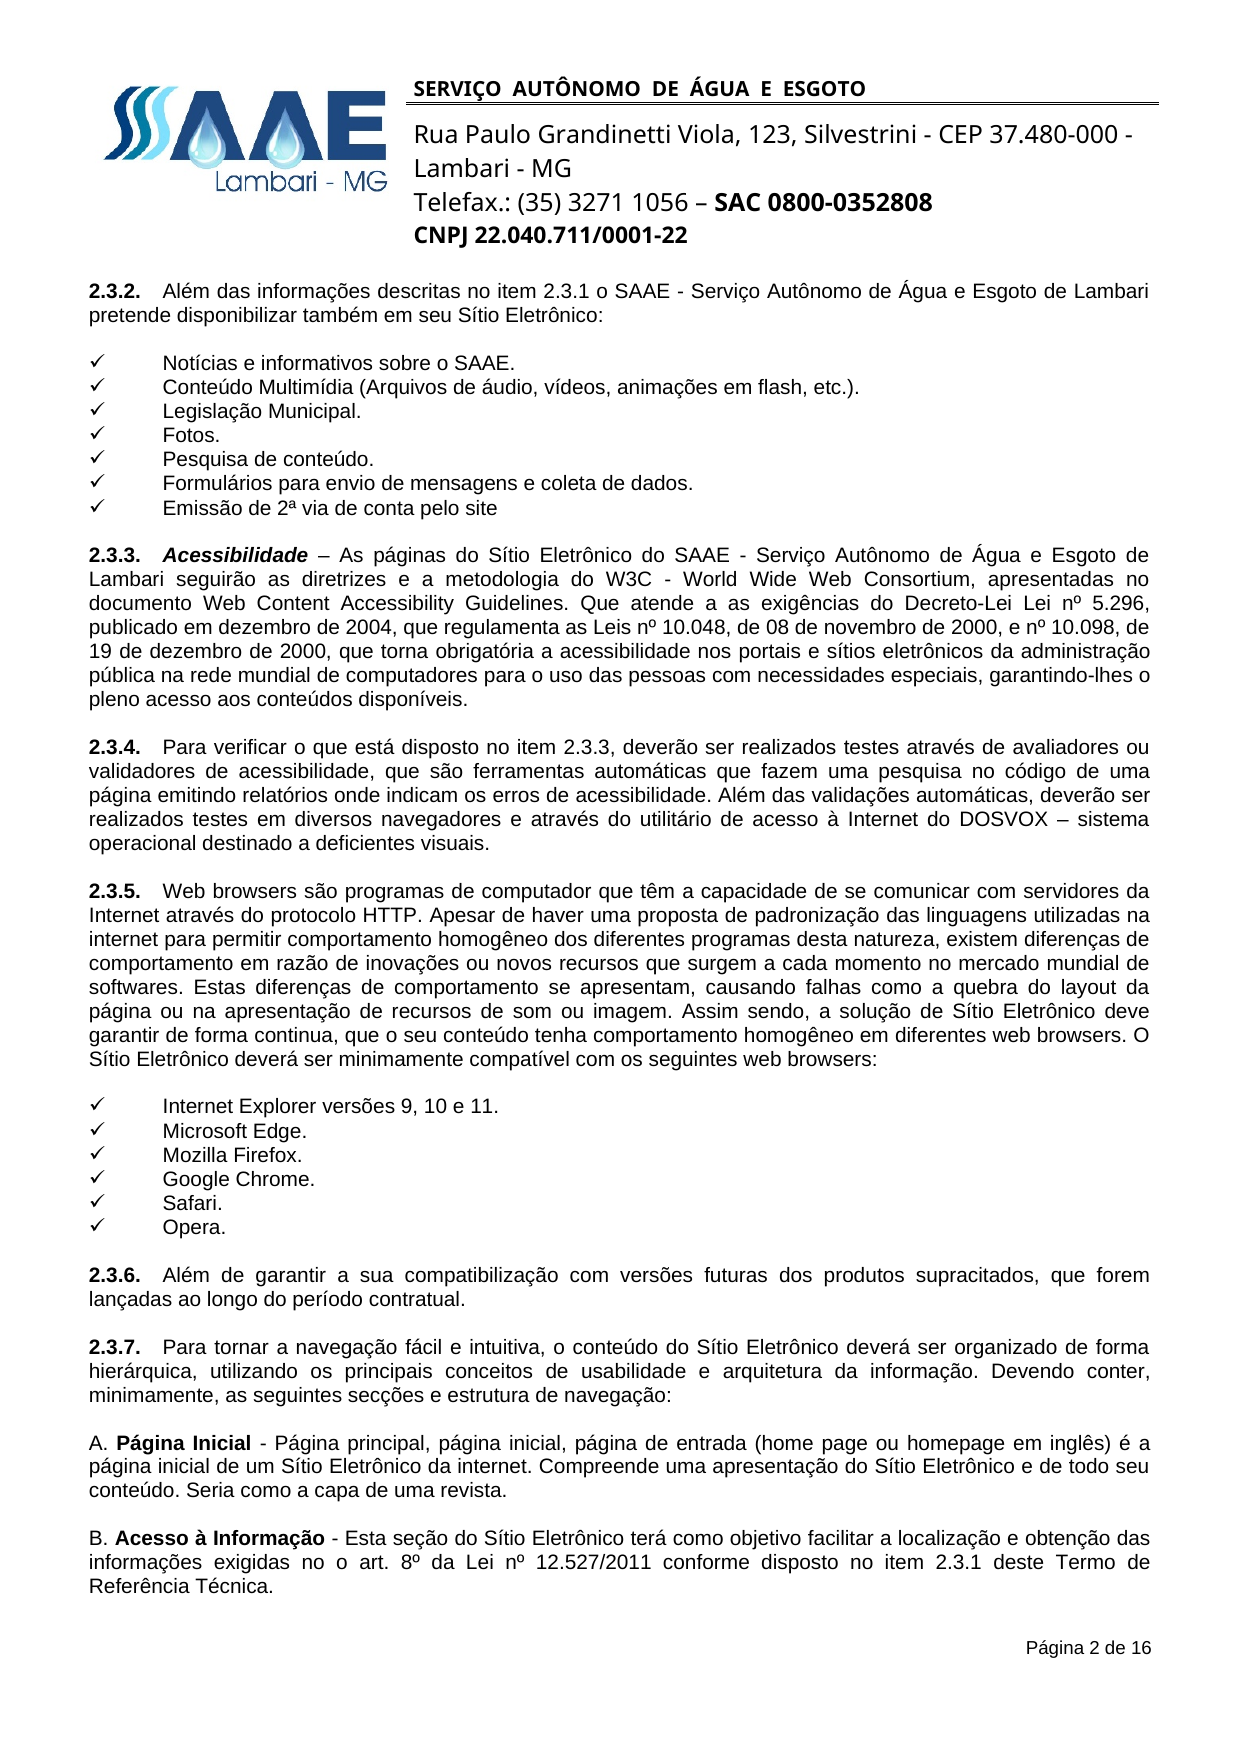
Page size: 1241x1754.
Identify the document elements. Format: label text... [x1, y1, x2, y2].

list Formulários para envio de mensagens e coleta de dados. [89, 471, 1152, 495]
list Web browsers são programas de computador que têm a capacidade de se comunicar com servidores da Internet através do protocolo HTTP. Apesar de haver uma proposta de padronização das linguagens utilizadas na internet para permitir comportamento homogêneo dos diferentes programas desta natureza, existem diferenças de comportamento em razão de inovações ou novos recursos que surgem a cada momento no mercado mundial de softwares. Estas diferenças de comportamento se apresentam, causando falhas como a quebra do layout da página ou na apresentação de recursos de som ou imagem. Assim sendo, a solução de Sítio Eletrônico deve garantir de forma continua, que o seu conteúdo tenha comportamento homogêneo em diferentes web browsers. O Sítio Eletrônico deverá ser minimamente compatível com os seguintes web browsers: [89, 879, 1152, 1070]
text B. Acesso à Informação - Esta seção do Sítio Eletrônico terá como objetivo facilitar a localização e obtenção das informações exigidas no o art. 8º da Lei nº 12.527/2011 conforme disposto no item 2.3.1 deste Termo de Referência Técnica. [89, 1526, 1152, 1598]
list Legislação Municipal. [89, 399, 1152, 423]
list Internet Explorer versões 9, 10 e 11. [89, 1094, 1152, 1118]
list Para verificar o que está disposto no item 2.3.3, deverão ser realizados testes através de avaliadores ou validadores de acessibilidade, que são ferramentas automáticas que fazem uma pesquisa no código de uma página emitindo relatórios onde indicam os erros de acessibilidade. Além das validações automáticas, deverão ser realizados testes em diversos navegadores e através do utilitário de acesso à Internet do DOSVOX – sistema operacional destinado a deficientes visuais. [89, 735, 1152, 855]
list Safari. [89, 1191, 1152, 1215]
list Conteúdo Multimídia (Arquivos de áudio, vídeos, animações em flash, etc.). [89, 375, 1152, 399]
picture [94, 73, 394, 207]
list Mozilla Firefox. [89, 1142, 1152, 1167]
list Microsoft Edge. [89, 1118, 1152, 1142]
list Fotos. [89, 423, 1152, 447]
list Pesquisa de conteúdo. [89, 447, 1152, 471]
list Acessibilidade – As páginas do Sítio Eletrônico do SAAE - Serviço Autônomo de Água e Esgoto de Lambari seguirão as diretrizes e a metodologia do W3C - World Wide Web Consortium, apresentadas no documento Web Content Accessibility Guidelines. Que atende a as exigências do Decreto-Lei Lei nº 5.296, publicado em dezembro de 2004, que regulamenta as Leis nº 10.048, de 08 de novembro de 2000, e nº 10.098, de 19 de dezembro de 2000, que torna obrigatória a acessibilidade nos portais e sítios eletrônicos da administração pública na rede mundial de computadores para o uso das pessoas com necessidades especiais, garantindo-lhes o pleno acesso aos conteúdos disponíveis. [89, 543, 1152, 711]
list Google Chrome. [89, 1167, 1152, 1191]
list Além das informações descritas no item 2.3.1 o SAAE - Serviço Autônomo de Água e Esgoto de Lambari pretende disponibilizar também em seu Sítio Eletrônico: [89, 279, 1152, 327]
list Além de garantir a sua compatibilização com versões futuras dos produtos supracitados, que forem lançadas ao longo do período contratual. [89, 1263, 1152, 1311]
list Emissão de 2ª via de conta pelo site [89, 495, 1152, 519]
list Notícias e informativos sobre o SAAE. [89, 351, 1152, 375]
text A. Página Inicial - Página principal, página inicial, página de entrada (home page ou homepage em inglês) é a página inicial de um Sítio Eletrônico da internet. Compreende uma apresentação do Sítio Eletrônico e de todo seu conteúdo. Seria como a capa de uma revista. [89, 1430, 1152, 1502]
list Para tornar a navegação fácil e intuitiva, o conteúdo do Sítio Eletrônico deverá ser organizado de forma hierárquica, utilizando os principais conceitos de usabilidade e arquitetura da informação. Devendo conter, minimamente, as seguintes secções e estrutura de navegação: [89, 1334, 1152, 1406]
list Opera. [89, 1215, 1152, 1239]
